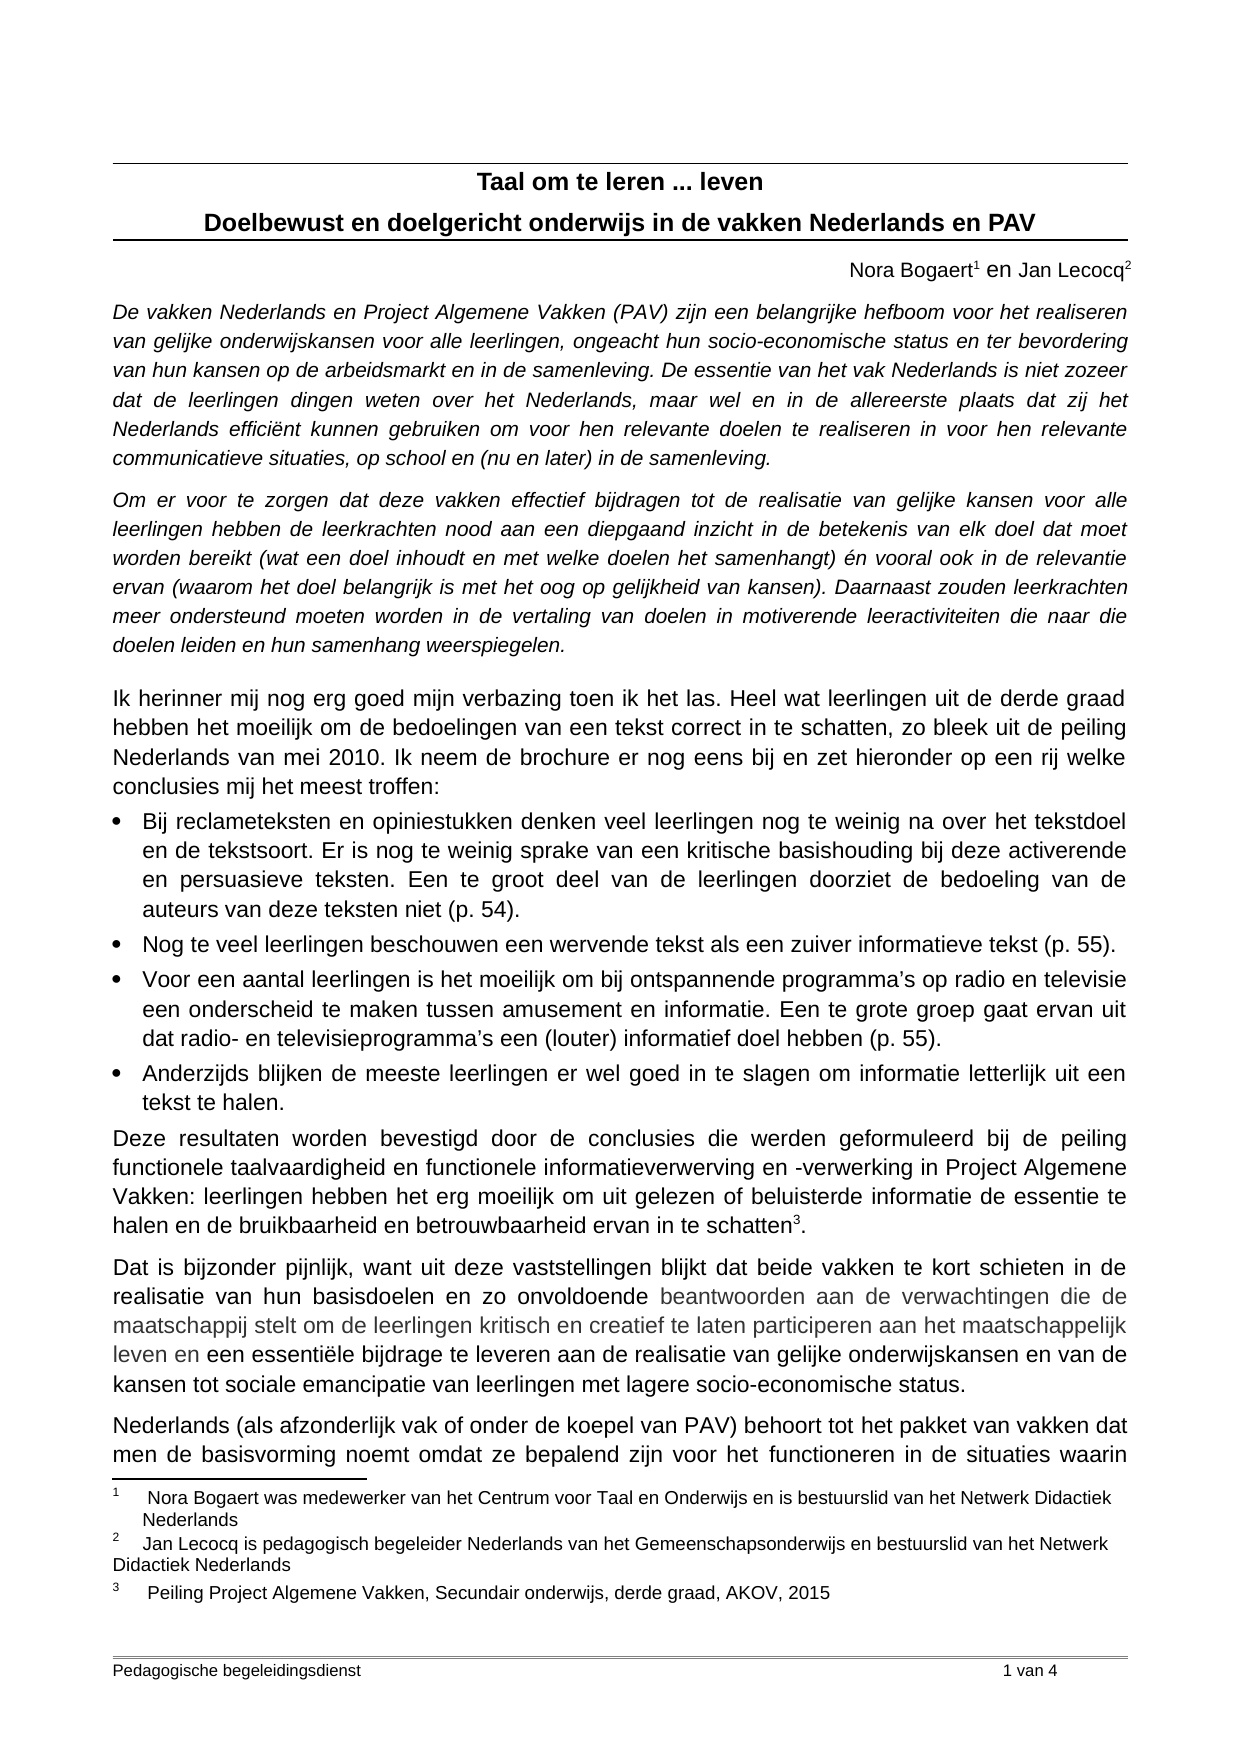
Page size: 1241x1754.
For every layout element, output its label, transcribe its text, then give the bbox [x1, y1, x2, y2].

text Bij reclameteksten en opiniestukken denken veel leerlingen nog te weinig na over het tekstdoel en de tekstsoort. Er is nog te weinig sprake van een kritische basishouding bij deze activerende en persuasieve teksten. Een te groot deel van de leerlingen doorziet de bedoeling van de auteurs van deze teksten niet (p. 54). [112, 805, 1128, 922]
subtitle Doelbewust en doelgericht onderwijs in de vakken Nederlands en PAV [112, 204, 1128, 241]
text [112, 1409, 1128, 1468]
list Deze resultaten worden bevestigd door de conclusies die werden geformuleerd bij de peiling functionele taalvaardigheid en functionele informatieverwerving en -verwerking in Project Algemene Vakken: leerlingen hebben het erg moeilijk om uit gelezen of beluisterde informatie de essentie te halen en de bruikbaarheid en betrouwbaarheid ervan in te schatten. [112, 1122, 1128, 1238]
text De vakken Nederlands en Project Algemene Vakken (PAV) zijn een belangrijke hefboom voor het realiseren van gelijke onderwijskansen voor alle leerlingen, ongeacht hun socio-economische status en ter bevordering van hun kansen op de arbeidsmarkt en in de samenleving. De essentie van het vak Nederlands is niet zozeer dat de leerlingen dingen weten over het Nederlands, maar wel en in de allereerste plaats dat zij het Nederlands efficiënt kunnen gebruiken om voor hen relevante doelen te realiseren in voor hen relevante communicatieve situaties, op school en (nu en later) in de samenleving. [112, 295, 1131, 470]
text Om er voor te zorgen dat deze vakken effectief bijdragen tot de realisatie van gelijke kansen voor alle leerlingen hebben de leerkrachten nood aan een diepgaand inzicht in de betekenis van elk doel dat moet worden bereikt (wat een doel inhoudt en met welke doelen het samenhangt) én vooral ook in de relevantie ervan (waarom het doel belangrijk is met het oog op gelijkheid van kansen). Daarnaast zouden leerkrachten meer ondersteund moeten worden in de vertaling van doelen in motiverende leeractiviteiten die naar die doelen leiden en hun samenhang weerspiegelen. [112, 482, 1131, 657]
text Ik herinner mij nog erg goed mijn verbazing toen ik het las. Heel wat leerlingen uit de derde graad hebben het moeilijk om de bedoelingen van een tekst correct in te schatten, zo bleek uit de peiling Nederlands van mei 2010. Ik neem de brochure er nog eens bij en zet hieronder op een rij welke conclusies mij het meest troffen: [112, 682, 1128, 799]
text Nog te veel leerlingen beschouwen een wervende tekst als een zuiver informatieve tekst (p. 55). [112, 928, 1128, 957]
text Voor een aantal leerlingen is het moeilijk om bij ontspannende programma’s op radio en televisie een onderscheid te maken tussen amusement en informatie. Een te grote groep gaat ervan uit dat radio- en televisieprogramma’s een (louter) informatief doel hebben (p. 55). [112, 963, 1128, 1051]
text Anderzijds blijken de meeste leerlingen er wel goed in te slagen om informatie letterlijk uit een tekst te halen. [112, 1057, 1128, 1116]
subtitle Taal om te leren ... leven [112, 164, 1128, 195]
text Nora Bogaert en Jan Lecocq [112, 253, 1131, 282]
text Dat is bijzonder pijnlijk, want uit deze vaststellingen blijkt dat beide vakken te kort schieten in de realisatie van hun basisdoelen en zo onvoldoende beantwoorden aan de verwachtingen die de maatschappij stelt om de leerlingen kritisch en creatief te laten participeren aan het maatschappelijk leven en een essentiële bijdrage te leveren aan de realisatie van gelijke onderwijskansen en van de kansen tot sociale emancipatie van leerlingen met lagere socio-economische status. [113, 1251, 1128, 1397]
